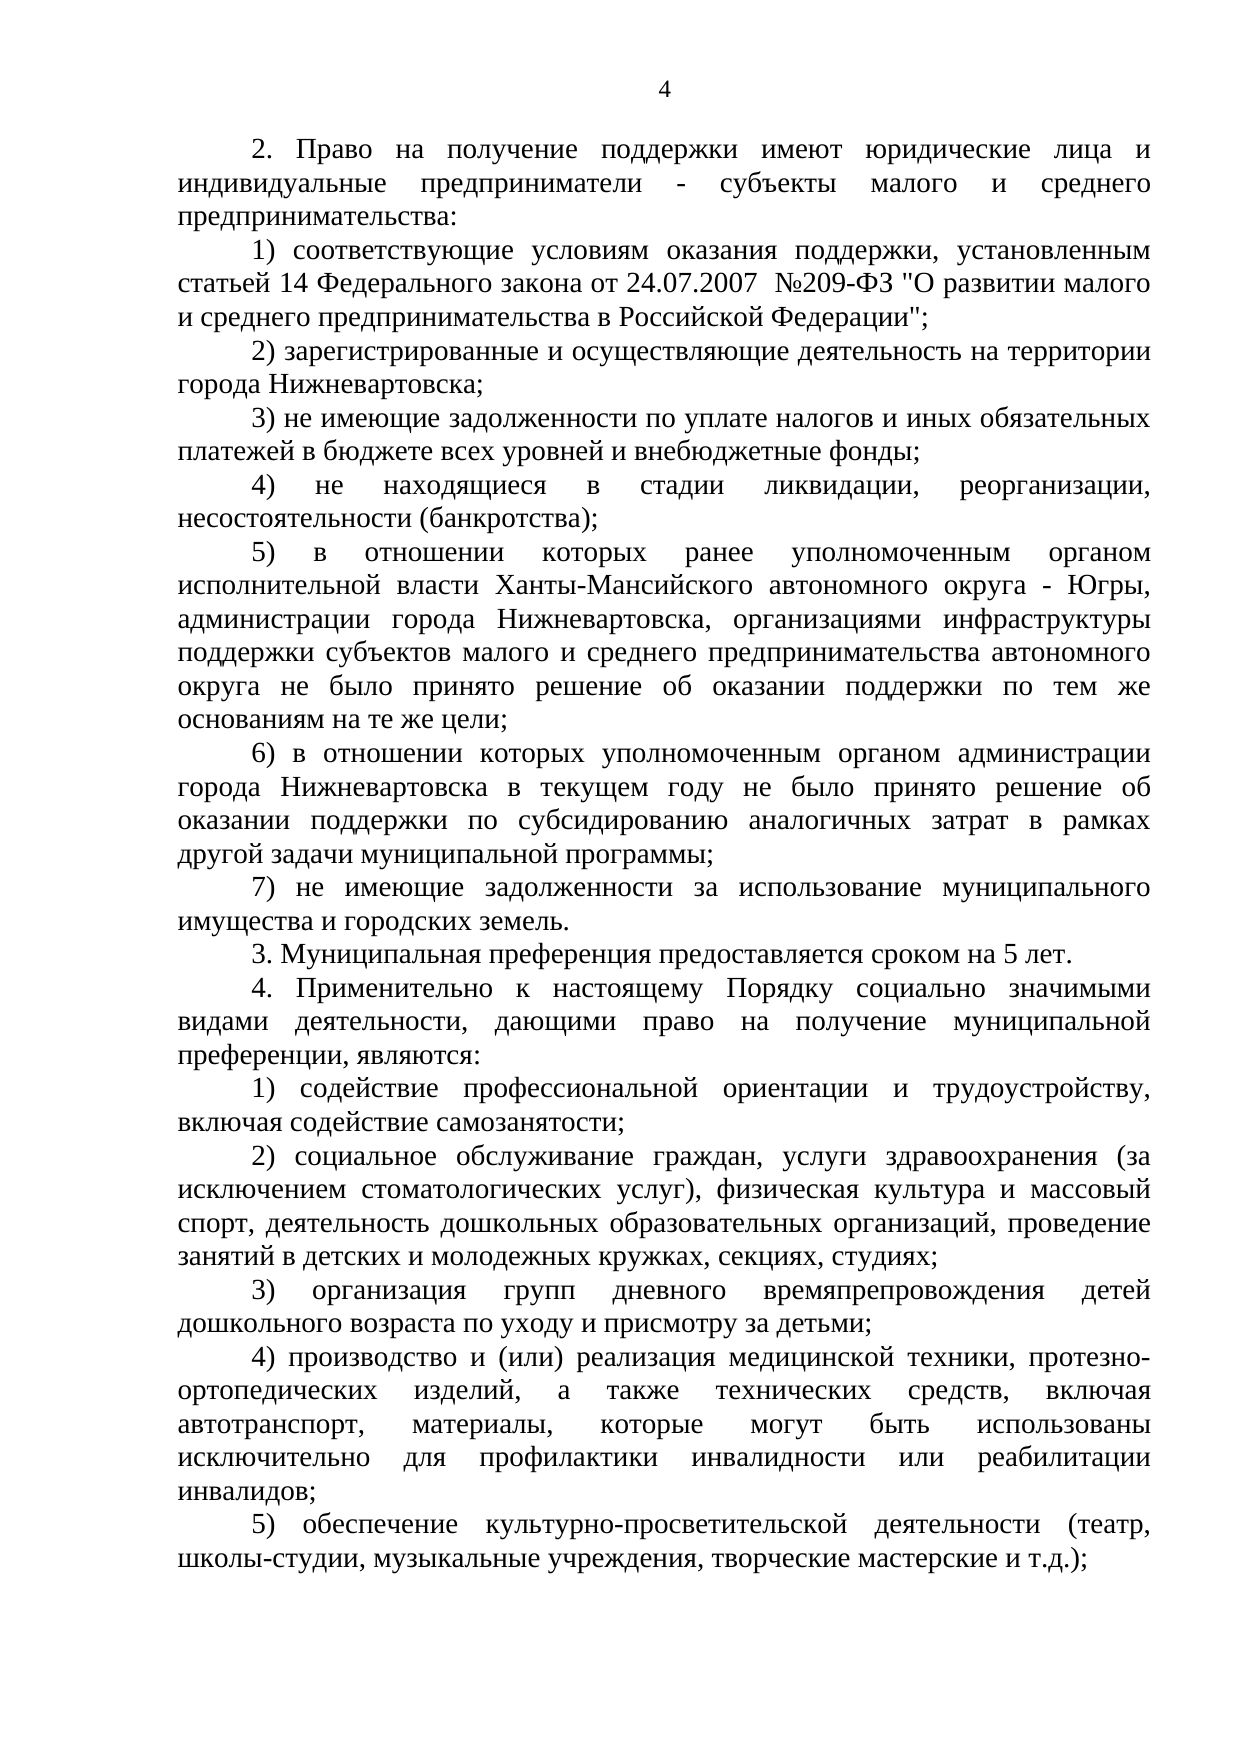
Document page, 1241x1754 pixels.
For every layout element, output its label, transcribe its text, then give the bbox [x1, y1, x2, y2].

text 4) производство и (или) реализация медицинской техники, протезно-ортопедических изделий, а также технических средств, включая автотранспорт, материалы, которые могут быть использованы исключительно для профилактики инвалидности или реабилитации инвалидов; [177, 1339, 1152, 1507]
text 2) зарегистрированные и осуществляющие деятельность на территории города Нижневартовска; [177, 333, 1152, 400]
text 5) в отношении которых ранее уполномоченным органом исполнительной власти Ханты-Мансийского автономного округа - Югры, администрации города Нижневартовска, организациями инфраструктуры поддержки субъектов малого и среднего предпринимательства автономного округа не было принято решение об оказании поддержки по тем же основаниям на те же цели; [177, 534, 1152, 735]
text 4) не находящиеся в стадии ликвидации, реорганизации, несостоятельности (банкротства); [177, 467, 1152, 534]
text 5) обеспечение культурно-просветительской деятельности (театр, школы-студии, музыкальные учреждения, творческие мастерские и т.д.); [177, 1507, 1152, 1574]
text 3) не имеющие задолженности по уплате налогов и иных обязательных платежей в бюджете всех уровней и внебюджетные фонды; [177, 400, 1152, 467]
text 2. Право на получение поддержки имеют юридические лица и индивидуальные предприниматели - субъекты малого и среднего предпринимательства: [177, 131, 1152, 232]
text 6) в отношении которых уполномоченным органом администрации города Нижневартовска в текущем году не было принято решение об оказании поддержки по субсидированию аналогичных затрат в рамках другой задачи муниципальной программы; [177, 735, 1152, 869]
text 1) содействие профессиональной ориентации и трудоустройству, включая содействие самозанятости; [177, 1071, 1152, 1138]
text 4. Применительно к настоящему Порядку социально значимыми видами деятельности, дающими право на получение муниципальной преференции, являются: [177, 970, 1152, 1071]
text 1) соответствующие условиям оказания поддержки, установленным статьей 14 Федерального закона от 24.07.2007 №209-ФЗ "О развитии малого и среднего предпринимательства в Российской Федерации"; [177, 232, 1152, 333]
text 3. Муниципальная преференция предоставляется сроком на 5 лет. [177, 936, 1152, 970]
text 2) социальное обслуживание граждан, услуги здравоохранения (за исключением стоматологических услуг), физическая культура и массовый спорт, деятельность дошкольных образовательных организаций, проведение занятий в детских и молодежных кружках, секциях, студиях; [177, 1138, 1152, 1272]
text 3) организация групп дневного времяпрепровождения детей дошкольного возраста по уходу и присмотру за детьми; [177, 1272, 1152, 1339]
text 7) не имеющие задолженности за использование муниципального имущества и городских земель. [177, 869, 1152, 936]
